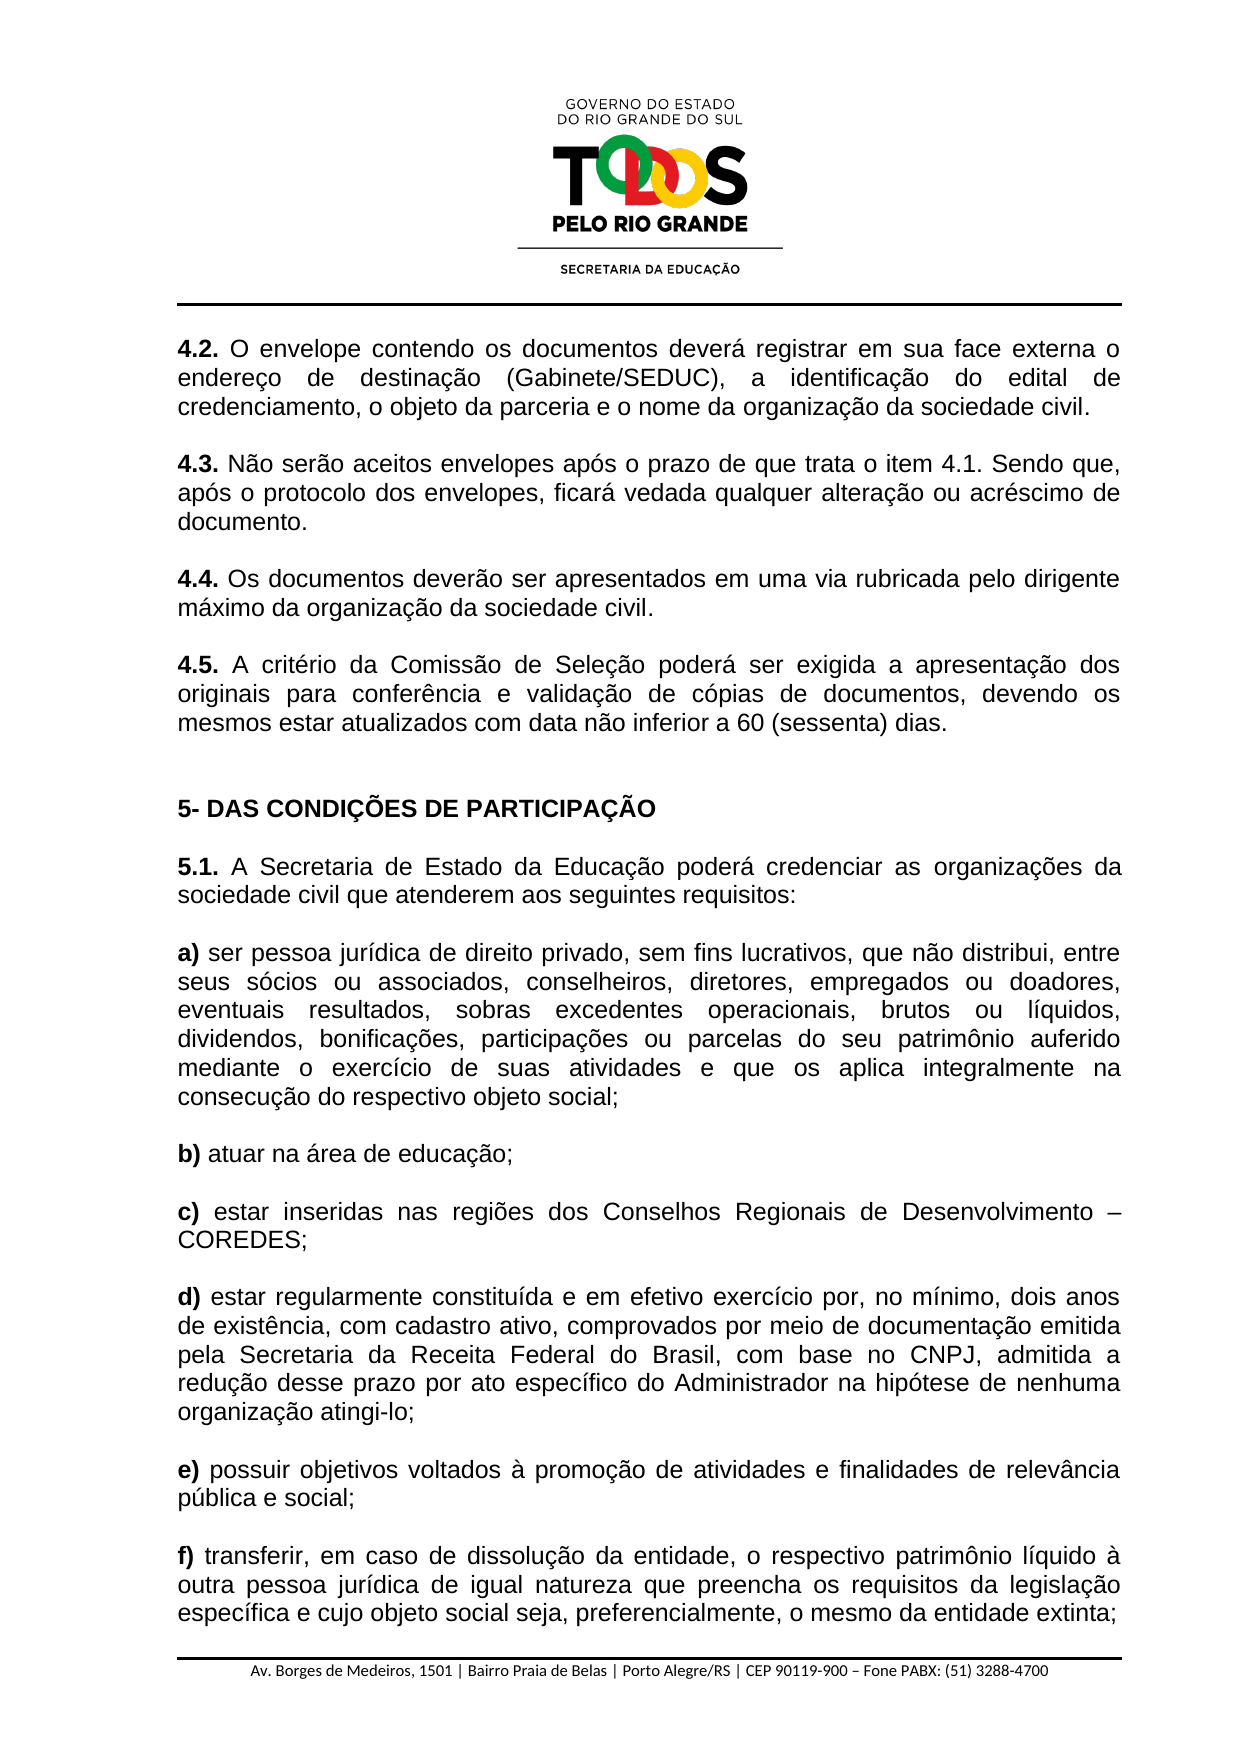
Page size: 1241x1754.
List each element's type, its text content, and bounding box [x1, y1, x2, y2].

text a) ser pessoa jurídica de direito privado, sem fins lucrativos, que não distribui, entre seus sócios ou associados, conselheiros, diretores, empregados ou doadores, eventuais resultados, sobras excedentes operacionais, brutos ou líquidos, dividendos, bonificações, participações ou parcelas do seu patrimônio auferido mediante o exercício de suas atividades e que os aplica integralmente na consecução do respectivo objeto social; [177, 938, 1122, 1110]
picture [497, 73, 803, 301]
text b) atuar na área de educação; [177, 1139, 1122, 1168]
text 4.3. Não serão aceitos envelopes após o prazo de que trata o item 4.1. Sendo que, após o protocolo dos envelopes, ficará vedada qualquer alteração ou acréscimo de documento. [177, 449, 1122, 535]
text 4.2. O envelope contendo os documentos deverá registrar em sua face externa o endereço de destinação (Gabinete/SEDUC), a identificação do edital de credenciamento, o objeto da parceria e o nome da organização da sociedade civil. [177, 334, 1122, 420]
text d) estar regularmente constituída e em efetivo exercício por, no mínimo, dois anos de existência, com cadastro ativo, comprovados por meio de documentação emitida pela Secretaria da Receita Federal do Brasil, com base no CNPJ, admitida a redução desse prazo por ato específico do Administrador na hipótese de nenhuma organização atingi-lo; [177, 1282, 1122, 1426]
text e) possuir objetivos voltados à promoção de atividades e finalidades de relevância pública e social; [177, 1455, 1122, 1512]
text 4.4. Os documentos deverão ser apresentados em uma via rubricada pelo dirigente máximo da organização da sociedade civil. [177, 564, 1122, 622]
text 5- DAS CONDIÇÕES DE PARTICIPAÇÃO [177, 794, 1122, 823]
text 4.5. A critério da Comissão de Seleção poderá ser exigida a apresentação dos originais para conferência e validação de cópias de documentos, devendo os mesmos estar atualizados com data não inferior a 60 (sessenta) dias. [177, 650, 1122, 737]
text c) estar inseridas nas regiões dos Conselhos Regionais de Desenvolvimento – COREDES; [177, 1197, 1122, 1254]
text 5.1. A Secretaria de Estado da Educação poderá credenciar as organizações da sociedade civil que atenderem aos seguintes requisitos: [177, 852, 1122, 909]
text f) transferir, em caso de dissolução da entidade, o respectivo patrimônio líquido à outra pessoa jurídica de igual natureza que preencha os requisitos da legislação específica e cujo objeto social seja, preferencialmente, o mesmo da entidade extinta; [177, 1541, 1122, 1627]
